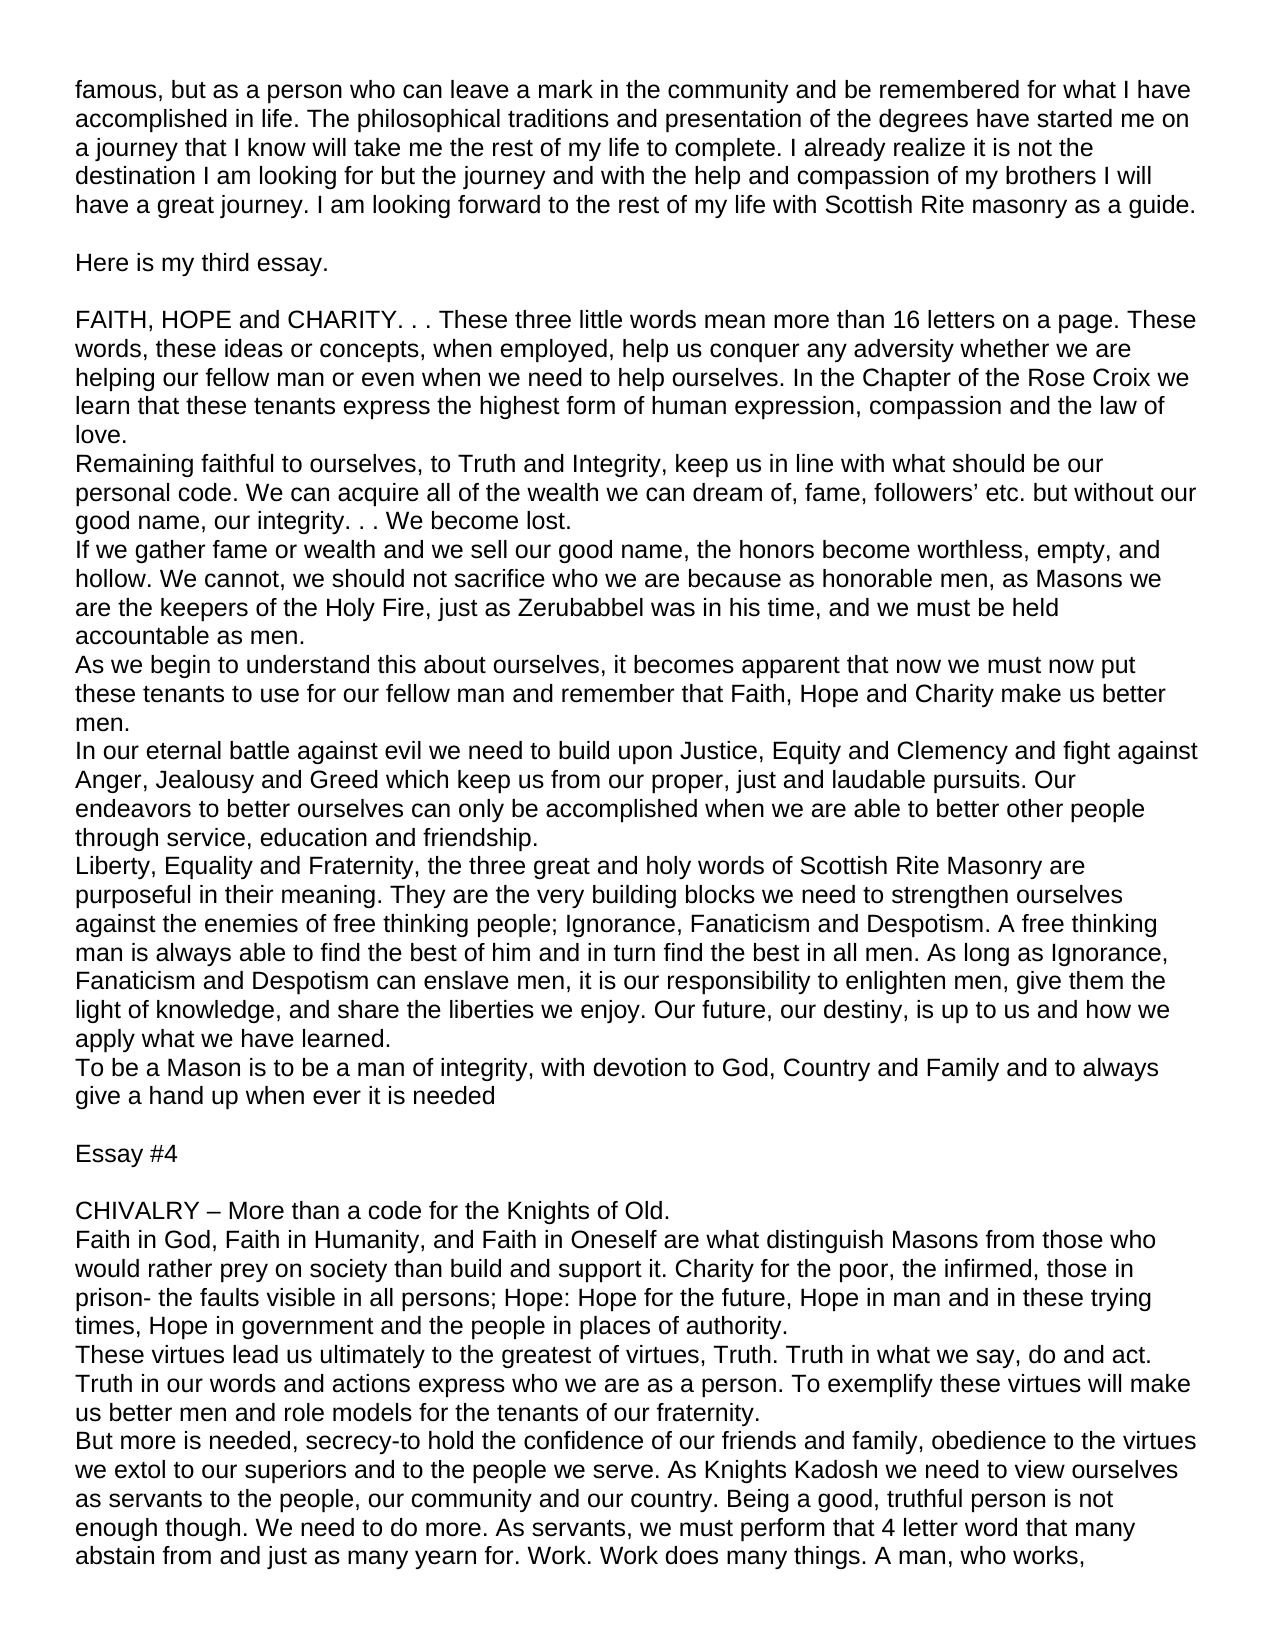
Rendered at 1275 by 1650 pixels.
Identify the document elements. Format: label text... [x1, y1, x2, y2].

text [75, 75, 1200, 219]
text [75, 1139, 1200, 1570]
text Here is my third essay. FAITH, HOPE and CHARITY. . . These three little words mean more than 16 letters on a page. These words, these ideas or concepts, when employed, help us conquer any adversity whether we are helping our fellow man or even when we need to help ourselves. In the Chapter of the Rose Croix we learn that these tenants express the highest form of human expression, compassion and the law of love. Remaining faithful to ourselves, to Truth and Integrity, keep us in line with what should be our personal code. We can acquire all of the wealth we can dream of, fame, followers’ etc. but without our good name, our integrity. . . We become lost. If we gather fame or wealth and we sell our good name, the honors become worthless, empty, and hollow. We cannot, we should not sacrifice who we are because as honorable men, as Masons we are the keepers of the Holy Fire, just as Zerubabbel was in his time, and we must be held accountable as men. As we begin to understand this about ourselves, it becomes apparent that now we must now put these tenants to use for our fellow man and remember that Faith, Hope and Charity make us better men. In our eternal battle against evil we need to build upon Justice, Equity and Clemency and fight against Anger, Jealousy and Greed which keep us from our proper, just and laudable pursuits. Our endeavors to better ourselves can only be accomplished when we are able to better other people through service, education and friendship. Liberty, Equality and Fraternity, the three great and holy words of Scottish Rite Masonry are purposeful in their meaning. They are the very building blocks we need to strengthen ourselves against the enemies of free thinking people; Ignorance, Fanaticism and Despotism. A free thinking man is always able to find the best of him and in turn find the best in all men. As long as Ignorance, Fanaticism and Despotism can enslave men, it is our responsibility to enlighten men, give them the light of knowledge, and share the liberties we enjoy. Our future, our destiny, is up to us and how we apply what we have learned. To be a Mason is to be a man of integrity, with devotion to God, Country and Family and to always give a hand up when ever it is needed [75, 247, 1200, 1110]
